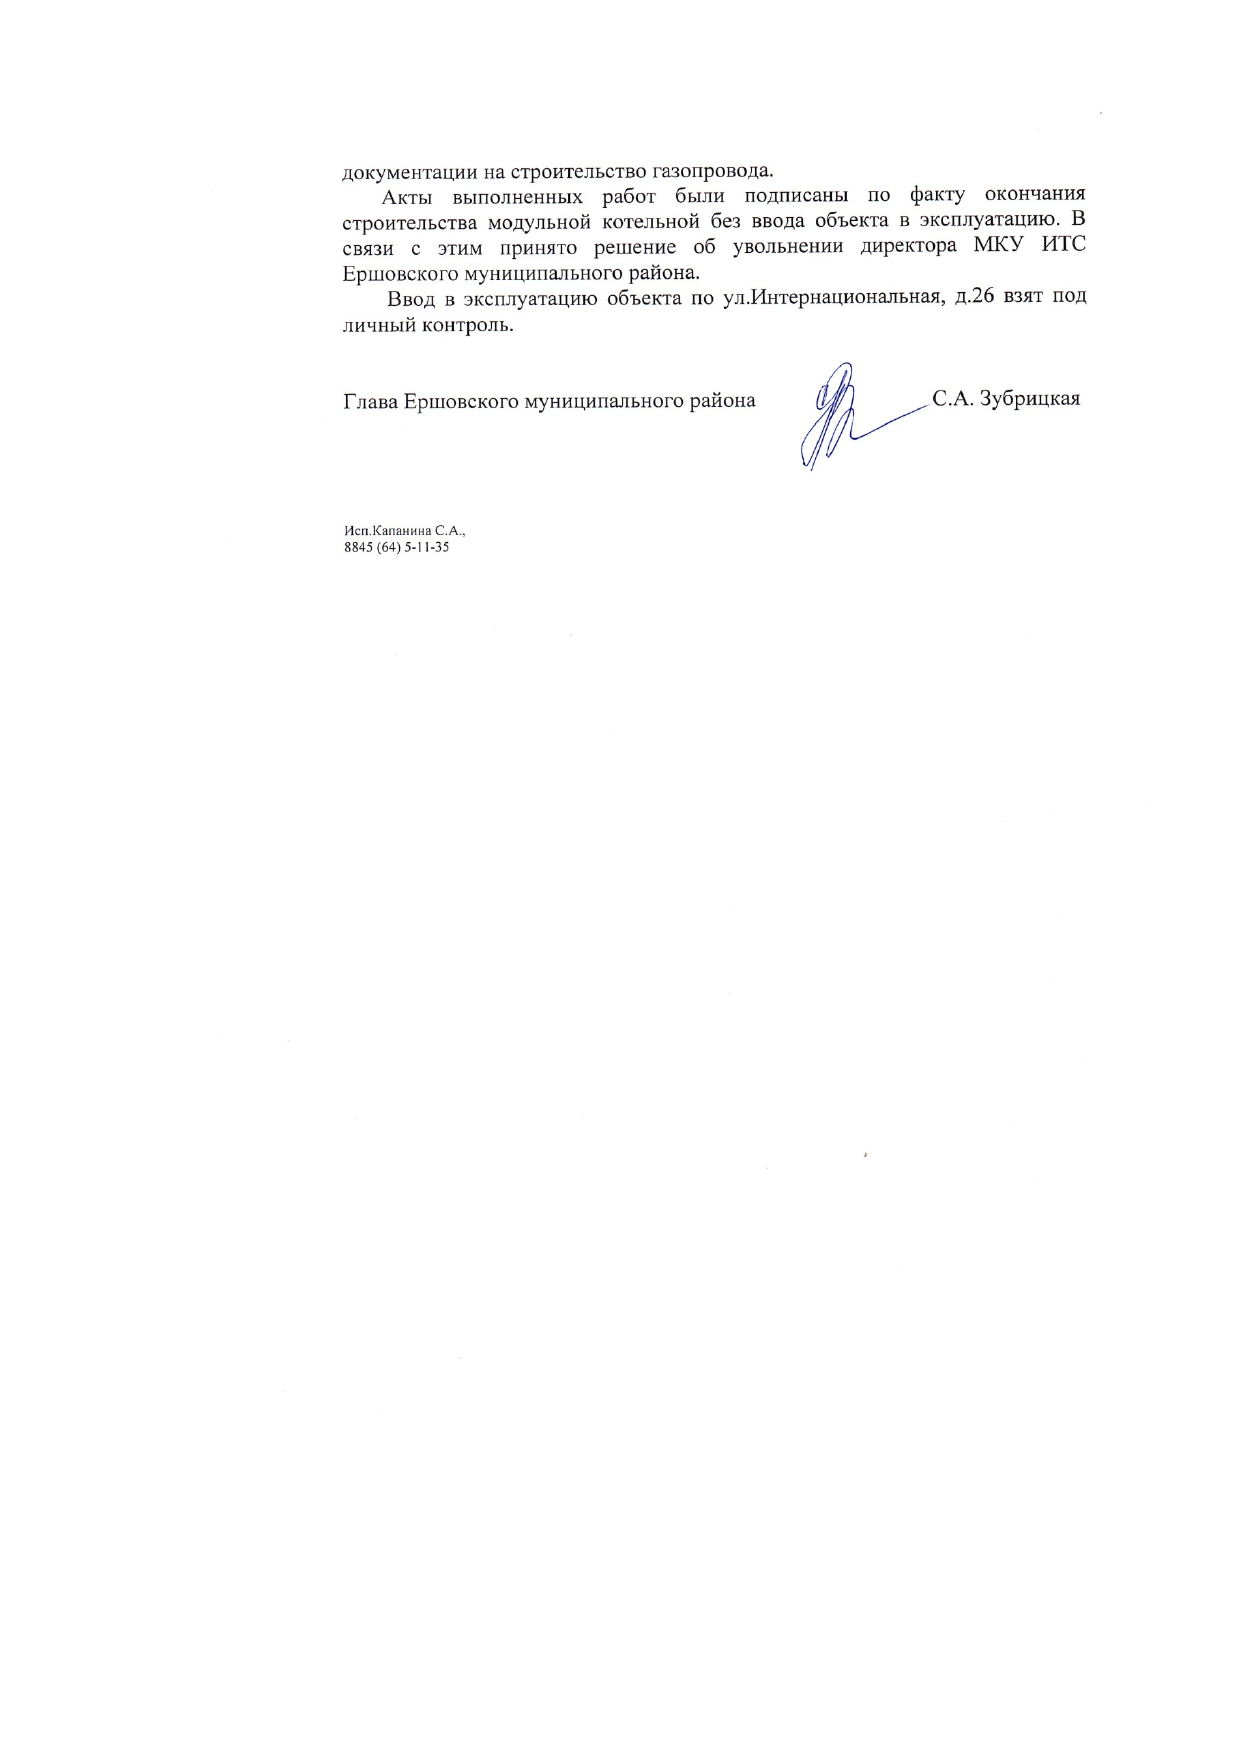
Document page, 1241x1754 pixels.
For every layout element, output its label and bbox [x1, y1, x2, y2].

picture [177, 88, 1152, 1430]
